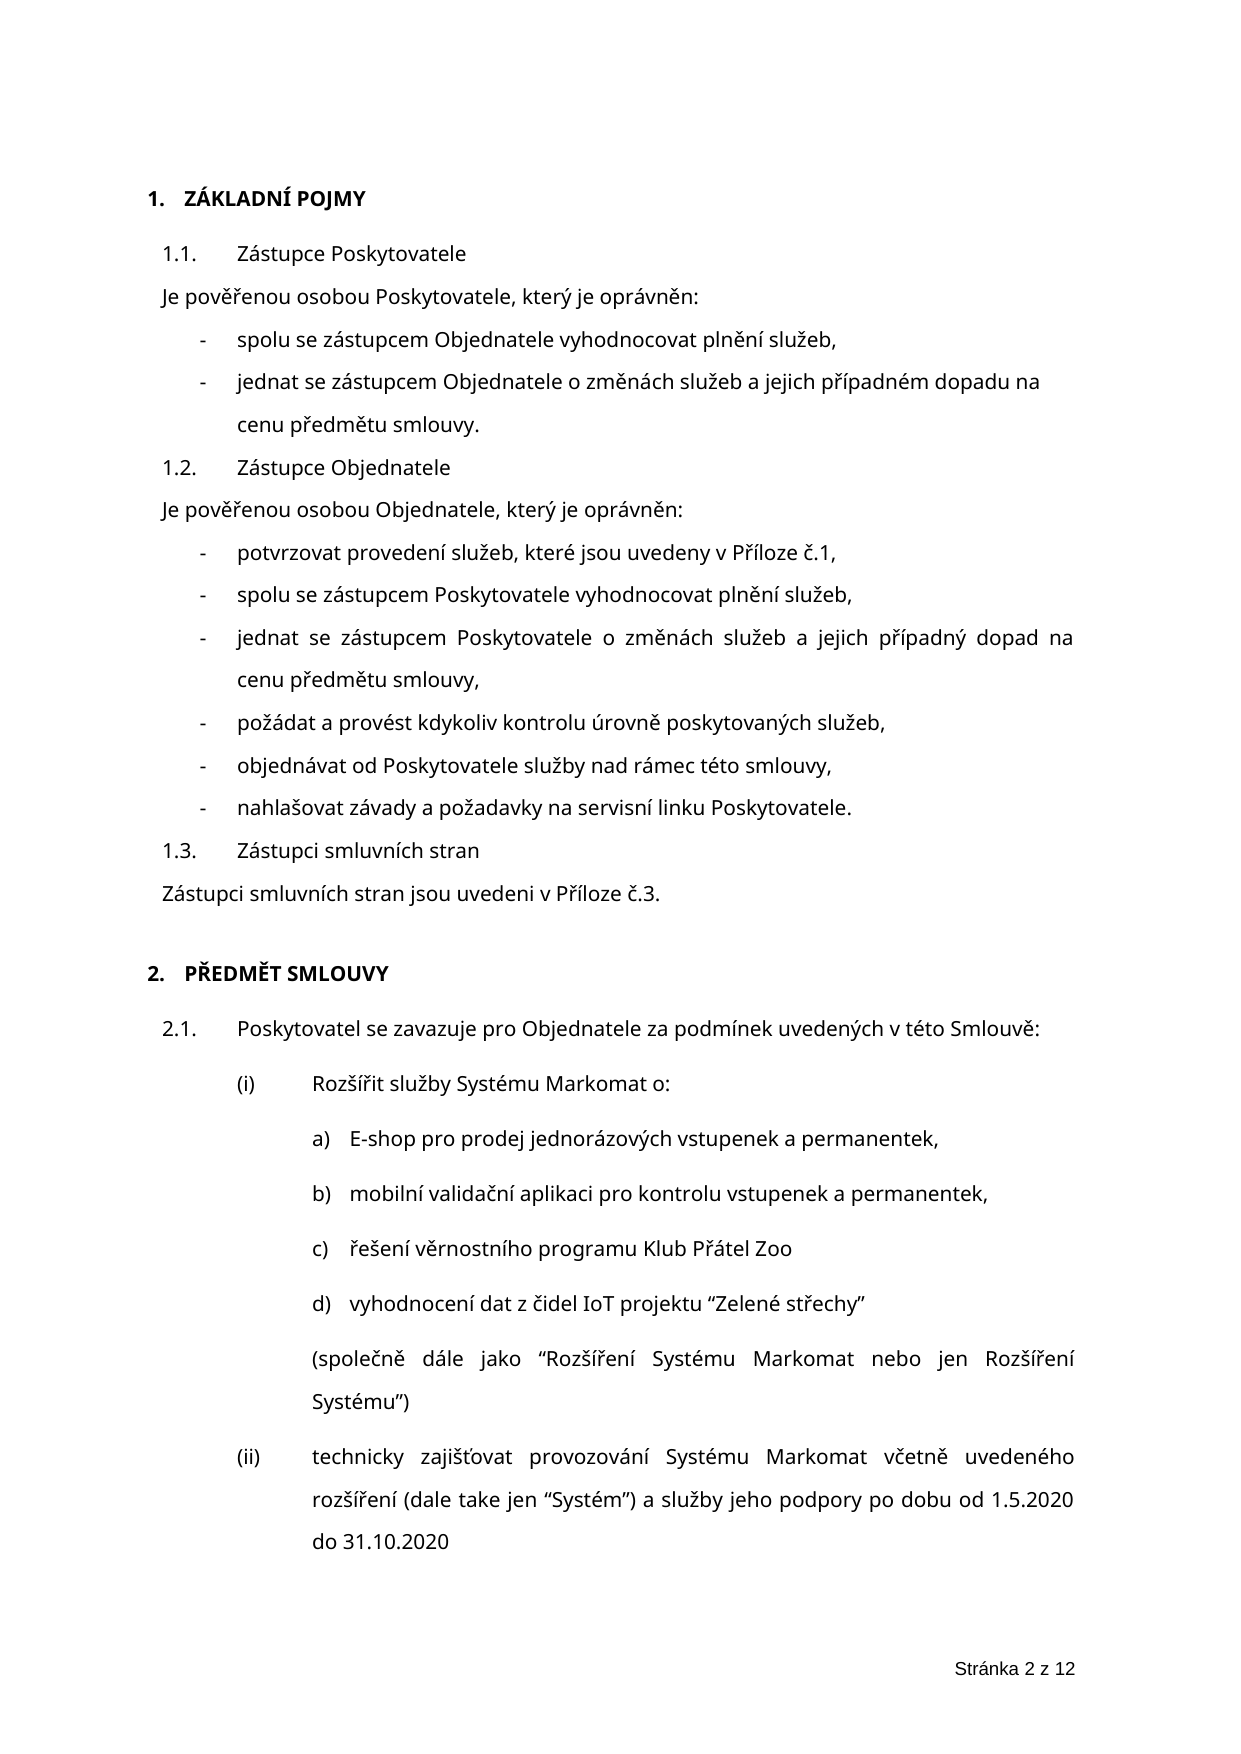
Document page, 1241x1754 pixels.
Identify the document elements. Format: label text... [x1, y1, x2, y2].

subtitle Rozšířit služby Systému Markomat o: [237, 1069, 1075, 1097]
subtitle PŘEDMĚT SMLOUVY [147, 959, 1075, 987]
subtitle ZÁKLADNÍ POJMY [147, 184, 1075, 213]
text Zástupci smluvních stran jsou uvedeni v Příloze č.3. [162, 879, 1075, 907]
subtitle E-shop pro prodej jednorázových vstupenek a permanentek, [312, 1124, 1075, 1152]
subtitle Zástupce Poskytovatele [162, 239, 1075, 268]
list spolu se zástupcem Objednatele vyhodnocovat plnění služeb, [199, 325, 1075, 353]
subtitle řešení věrnostního programu Klub Přátel Zoo [312, 1234, 1075, 1263]
list jednat se zástupcem Poskytovatele o změnách služeb a jejich případný dopad na cenu předmětu smlouvy, [199, 623, 1075, 694]
subtitle (společně dále jako “Rozšíření Systému Markomat nebo jen Rozšíření Systému”) [312, 1344, 1075, 1416]
list objednávat od Poskytovatele služby nad rámec této smlouvy, [199, 751, 1075, 779]
list nahlašovat závady a požadavky na servisní linku Poskytovatele. [199, 793, 1075, 822]
subtitle technicky zajišťovat provozování Systému Markomat včetně uvedeného rozšíření (dale take jen “Systém”) a služby jeho podpory po dobu od 1.5.2020 do 31.10.2020 [237, 1442, 1075, 1556]
subtitle Poskytovatel se zavazuje pro Objednatele za podmínek uvedených v této Smlouvě: [162, 1014, 1075, 1042]
subtitle vyhodnocení dat z čidel IoT projektu “Zelené střechy” [312, 1289, 1075, 1318]
list spolu se zástupcem Poskytovatele vyhodnocovat plnění služeb, [199, 580, 1075, 609]
subtitle Zástupce Objednatele [162, 453, 1075, 481]
text Je pověřenou osobou Poskytovatele, který je oprávněn: [162, 282, 1075, 311]
subtitle Zástupci smluvních stran [162, 836, 1075, 864]
subtitle mobilní validační aplikaci pro kontrolu vstupenek a permanentek, [312, 1179, 1075, 1208]
list požádat a provést kdykoliv kontrolu úrovně poskytovaných služeb, [199, 708, 1075, 737]
list potvrzovat provedení služeb, které jsou uvedeny v Příloze č.1, [199, 538, 1075, 566]
text Je pověřenou osobou Objednatele, který je oprávněn: [162, 495, 1075, 524]
list jednat se zástupcem Objednatele o změnách služeb a jejich případném dopadu na cenu předmětu smlouvy. [199, 367, 1075, 438]
